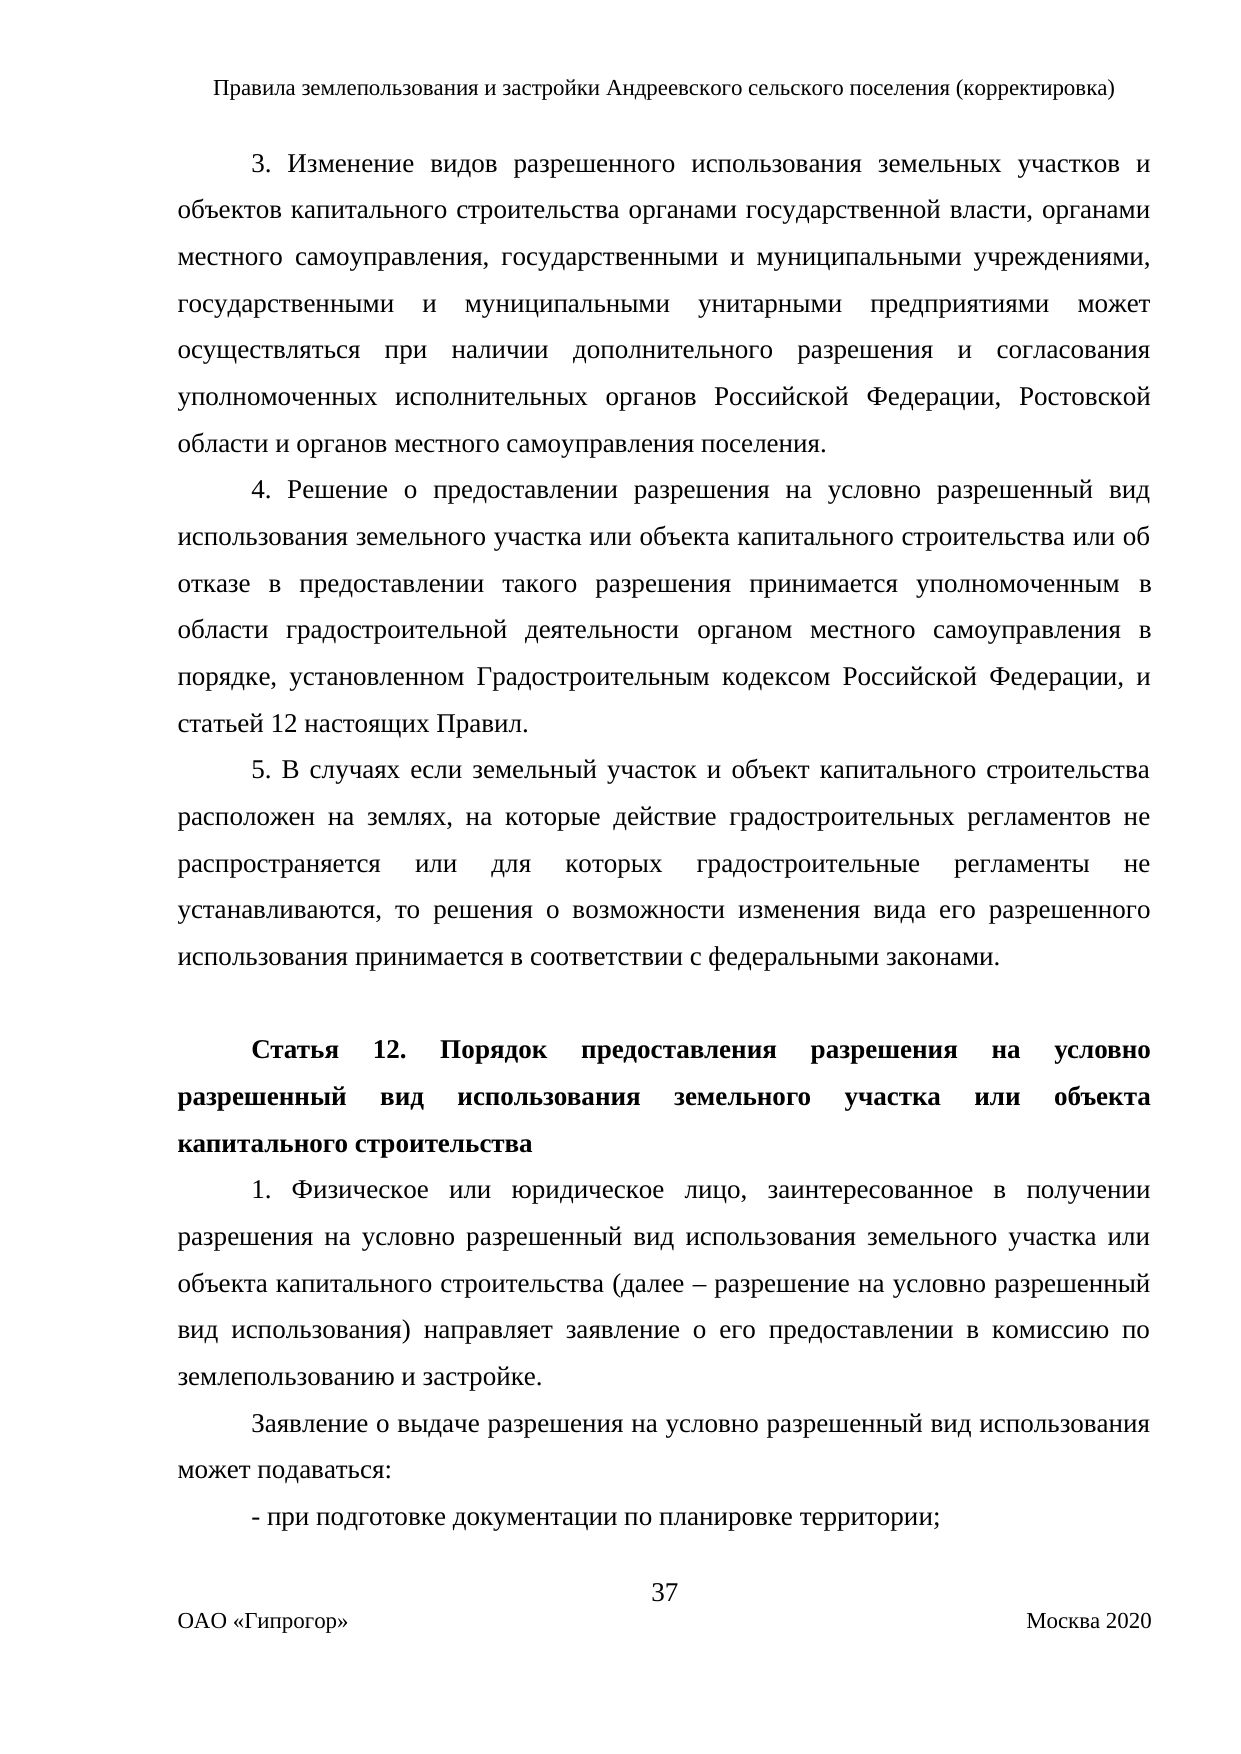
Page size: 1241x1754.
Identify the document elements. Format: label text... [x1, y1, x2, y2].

text 4. Решение о предоставлении разрешения на условно разрешенный вид использования земельного участка или объекта капитального строительства или об отказе в предоставлении такого разрешения принимается уполномоченным в области градостроительной деятельности органом местного самоуправления в порядке, установленном Градостроительным кодексом Российской Федерации, и статьей 12 настоящих Правил. [177, 473, 1152, 738]
text 3. Изменение видов разрешенного использования земельных участков и объектов капитального строительства органами государственной власти, органами местного самоуправления, государственными и муниципальными учреждениями, государственными и муниципальными унитарными предприятиями может осуществляться при наличии дополнительного разрешения и согласования уполномоченных исполнительных органов Российской Федерации, Ростовской области и органов местного самоуправления поселения. [177, 147, 1152, 458]
text Заявление о выдаче разрешения на условно разрешенный вид использования может подаваться: [177, 1407, 1152, 1484]
text 5. В случаях если земельный участок и объект капитального строительства расположен на землях, на которые действие градостроительных регламентов не распространяется или для которых градостроительные регламенты не устанавливаются, то решения о возможности изменения вида его разрешенного использования принимается в соответствии с федеральными законами. [177, 753, 1152, 971]
text 1. Физическое или юридическое лицо, заинтересованное в получении разрешения на условно разрешенный вид использования земельного участка или объекта капитального строительства (далее – разрешение на условно разрешенный вид использования) направляет заявление о его предоставлении в комиссию по землепользованию и застройке. [177, 1173, 1152, 1391]
text - при подготовке документации по планировке территории; [177, 1500, 1152, 1531]
title Статья 12. Порядок предоставления разрешения на условно разрешенный вид использования земельного участка или объекта капитального строительства [177, 1033, 1152, 1158]
